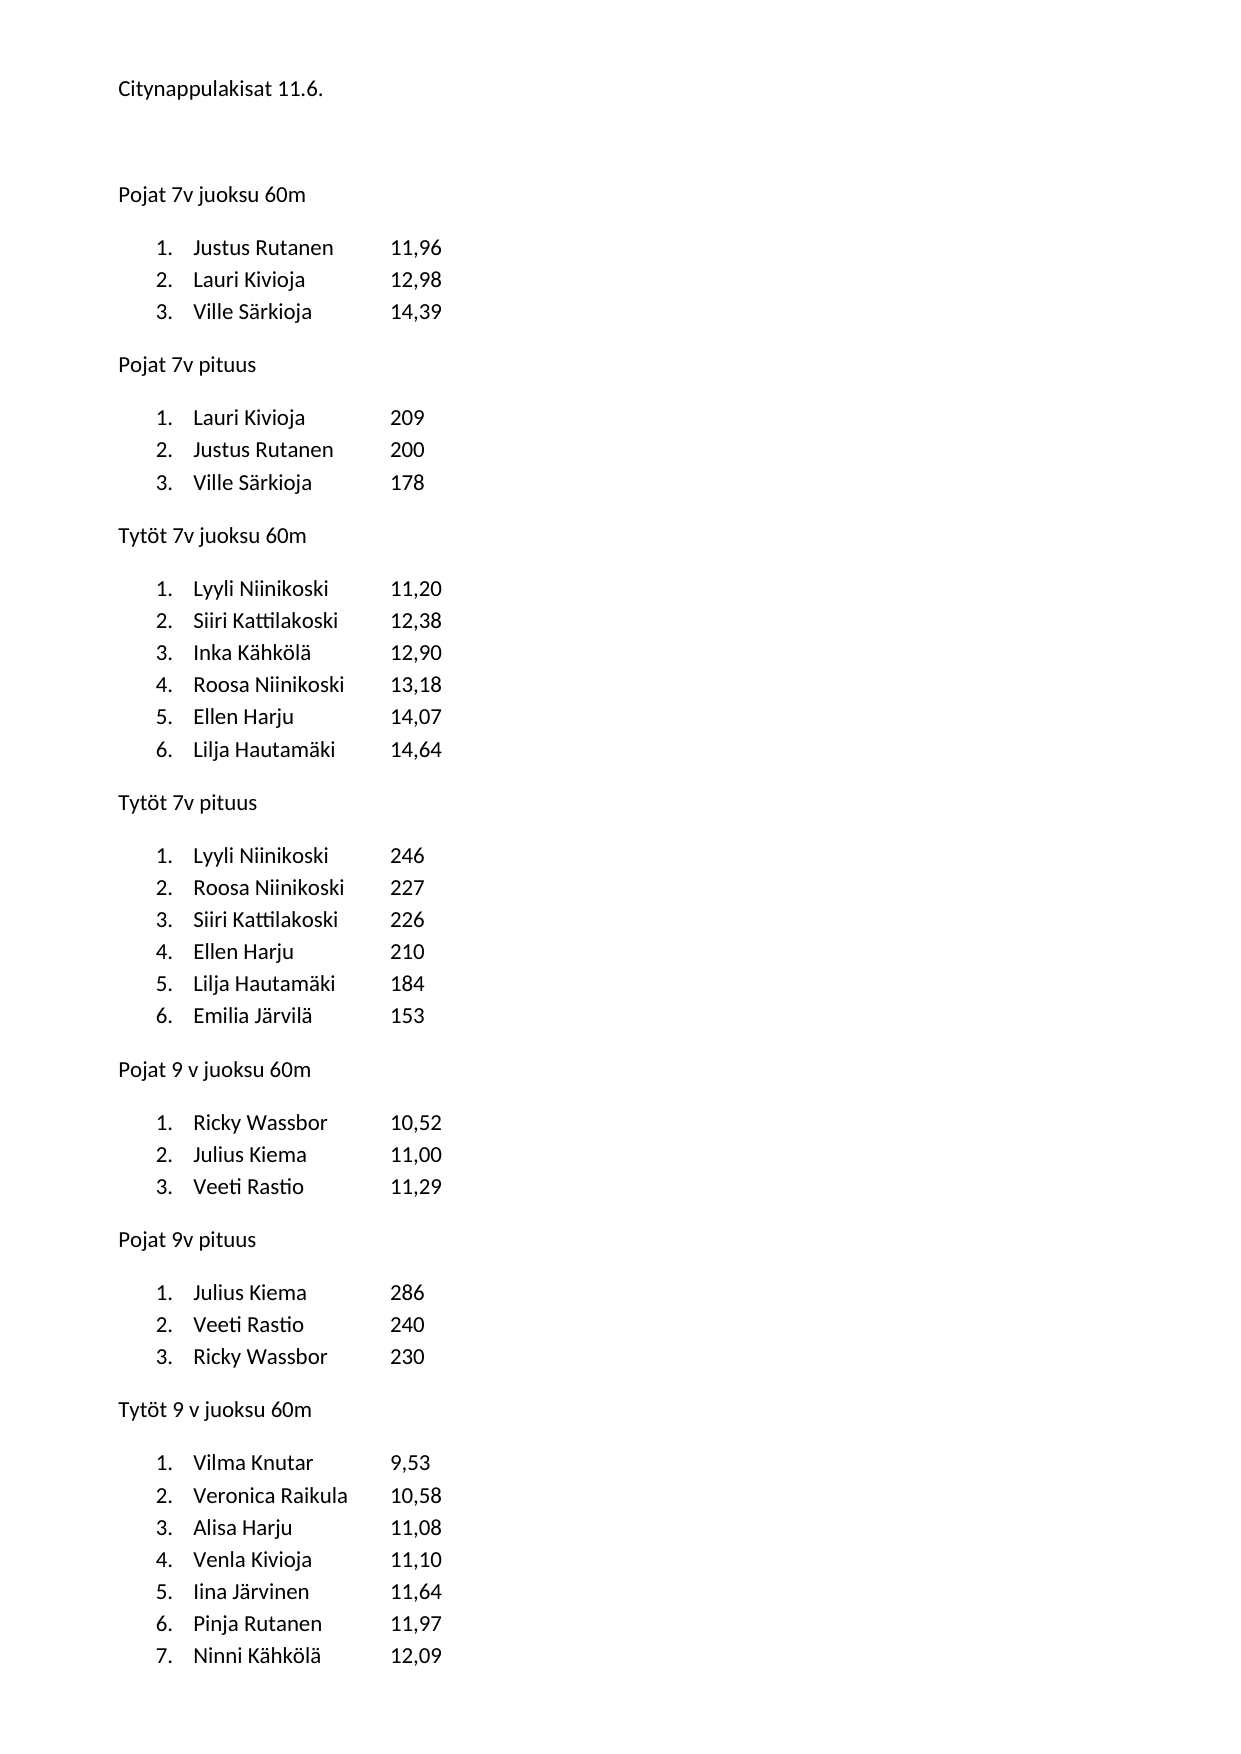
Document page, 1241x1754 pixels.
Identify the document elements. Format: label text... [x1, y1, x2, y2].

list Lauri Kivioja 12,98 [156, 265, 1122, 293]
list Ville Särkioja 178 [156, 468, 1122, 496]
list Ninni Kähkölä 12,09 [156, 1642, 1122, 1670]
list Justus Rutanen 200 [156, 436, 1122, 463]
list Roosa Niinikoski 13,18 [156, 670, 1122, 698]
list Emilia Järvilä 153 [156, 1002, 1122, 1030]
text Pojat 9v pituus [118, 1225, 1122, 1253]
list Lilja Hautamäki 184 [156, 969, 1122, 997]
list Julius Kiema 11,00 [156, 1140, 1122, 1168]
text Tytöt 9 v juoksu 60m [118, 1396, 1122, 1423]
text Tytöt 7v pituus [118, 788, 1122, 816]
list Vilma Knutar 9,53 [156, 1448, 1122, 1477]
list Ricky Wassbor 10,52 [156, 1108, 1122, 1136]
list Venla Kivioja 11,10 [156, 1545, 1122, 1573]
list Justus Rutanen 11,96 [156, 233, 1122, 261]
list Inka Kähkölä 12,90 [156, 638, 1122, 666]
list Julius Kiema 286 [156, 1278, 1122, 1306]
list Lauri Kivioja 209 [156, 403, 1122, 431]
list Iina Järvinen 11,64 [156, 1577, 1122, 1605]
list Ville Särkioja 14,39 [156, 297, 1122, 325]
list Veeti Rastio 240 [156, 1310, 1122, 1338]
list Lyyli Niinikoski 246 [156, 841, 1122, 869]
list Roosa Niinikoski 227 [156, 873, 1122, 901]
text Tytöt 7v juoksu 60m [118, 521, 1122, 549]
list Veronica Raikula 10,58 [156, 1481, 1122, 1509]
list Pinja Rutanen 11,97 [156, 1609, 1122, 1637]
list Ricky Wassbor 230 [156, 1342, 1122, 1371]
list Lilja Hautamäki 14,64 [156, 735, 1122, 763]
list Siiri Kattilakoski 226 [156, 905, 1122, 933]
list Siiri Kattilakoski 12,38 [156, 606, 1122, 634]
text Pojat 7v pituus [118, 350, 1122, 378]
text Pojat 7v juoksu 60m [118, 180, 1122, 208]
list Lyyli Niinikoski 11,20 [156, 574, 1122, 602]
list Ellen Harju 14,07 [156, 702, 1122, 731]
list Alisa Harju 11,08 [156, 1513, 1122, 1541]
text Citynappulakisat 11.6. [118, 74, 1122, 102]
text Pojat 9 v juoksu 60m [118, 1055, 1122, 1083]
list Ellen Harju 210 [156, 937, 1122, 965]
list Veeti Rastio 11,29 [156, 1172, 1122, 1200]
